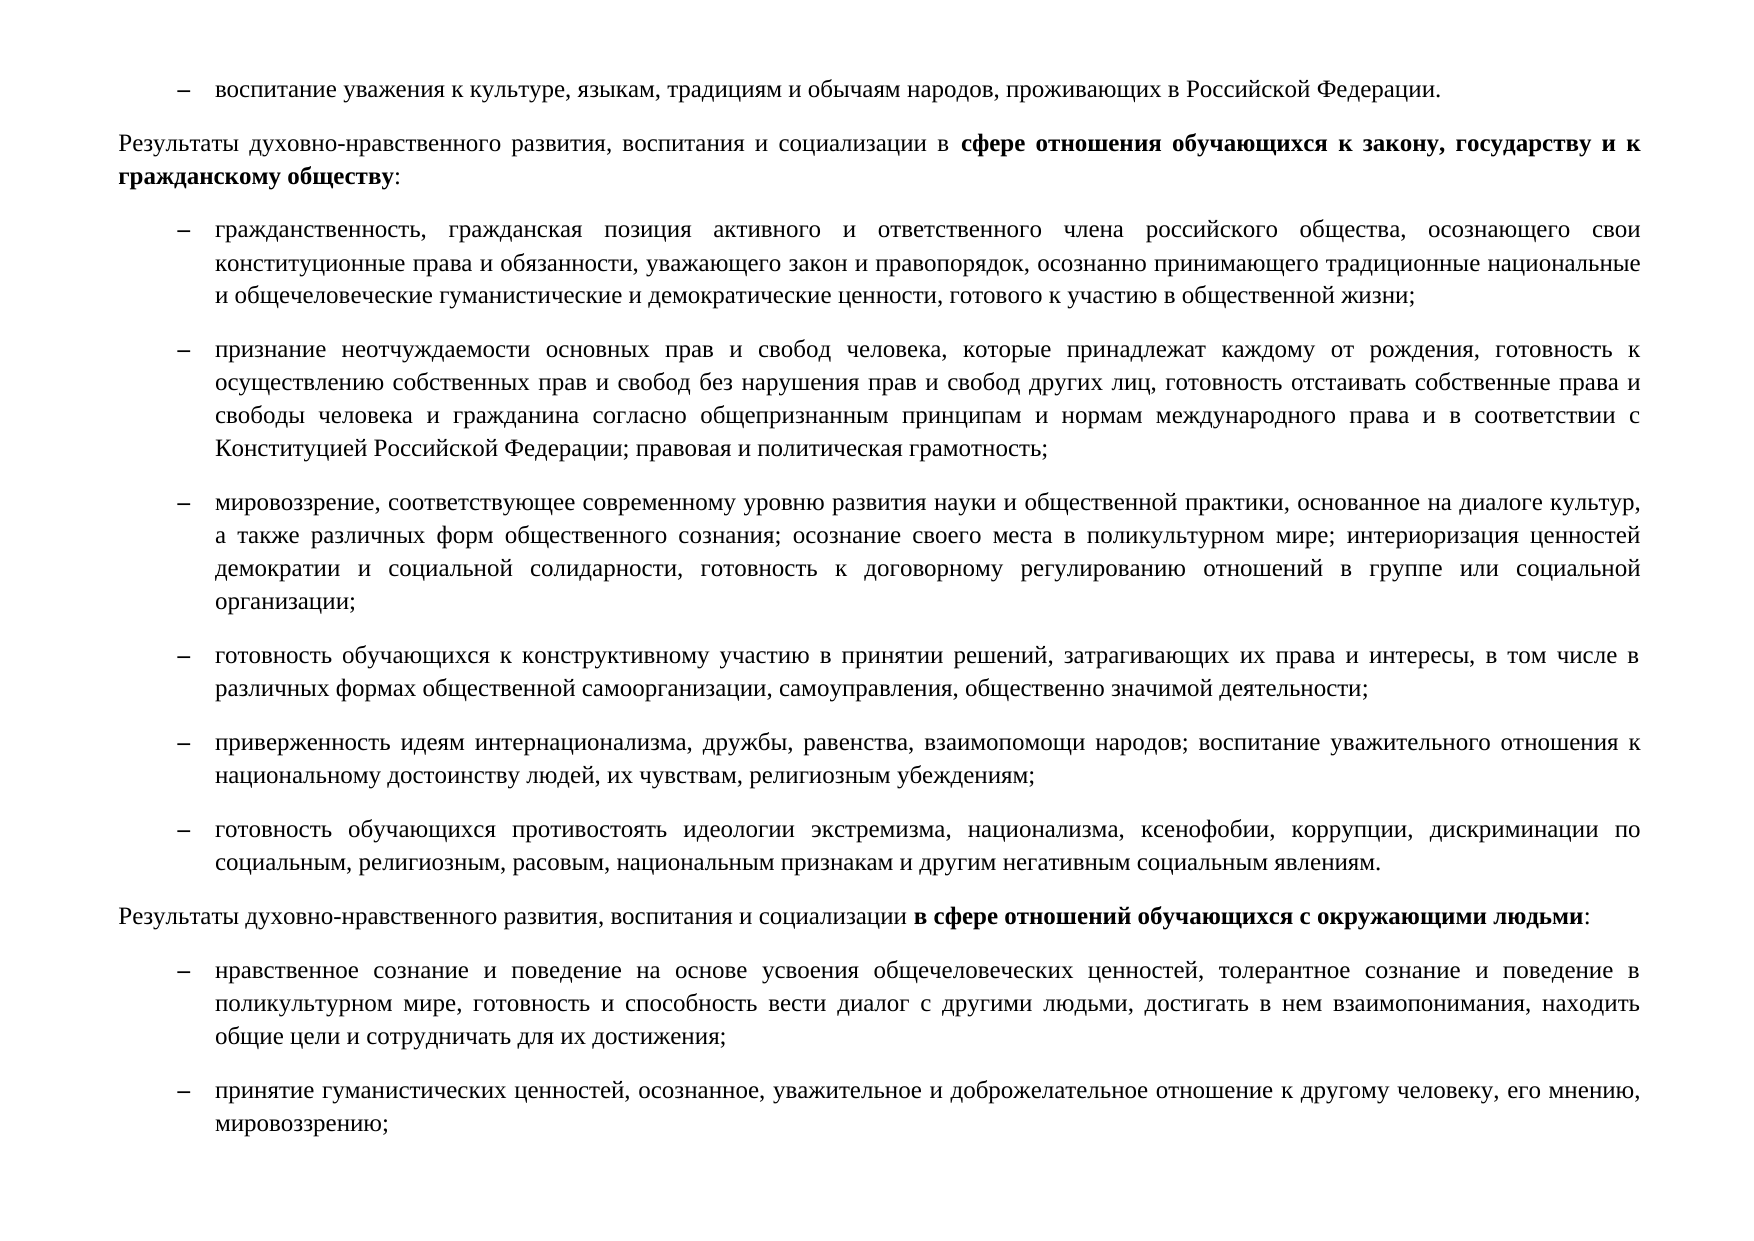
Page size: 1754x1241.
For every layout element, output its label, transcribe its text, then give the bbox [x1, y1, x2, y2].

list нравственное сознание и поведение на основе усвоения общечеловеческих ценностей, толерантное сознание и поведение в поликультурном мире, готовность и способность вести диалог с другими людьми, достигать в нем взаимопонимания, находить общие цели и сотрудничать для их достижения; [177, 955, 1642, 1049]
list признание неотчуждаемости основных прав и свобод человека, которые принадлежат каждому от рождения, готовность к осуществлению собственных прав и свобод без нарушения прав и свобод других лиц, готовность отстаивать собственные права и свободы человека и гражданина согласно общепризнанным принципам и нормам международного права и в соответствии с Конституцией Российской Федерации; правовая и политическая грамотность; [177, 334, 1642, 462]
text Результаты духовно-нравственного развития, воспитания и социализации в сфере отношения обучающихся к закону, государству и к гражданскому обществу: [118, 128, 1642, 189]
text Результаты духовно-нравственного развития, воспитания и социализации в сфере отношений обучающихся с окружающими людьми: [118, 901, 1642, 930]
list готовность обучающихся к конструктивному участию в принятии решений, затрагивающих их права и интересы, в том числе в различных формах общественной самоорганизации, самоуправления, общественно значимой деятельности; [177, 640, 1642, 702]
list приверженность идеям интернационализма, дружбы, равенства, взаимопомощи народов; воспитание уважительного отношения к национальному достоинству людей, их чувствам, религиозным убеждениям; [177, 727, 1642, 789]
list готовность обучающихся противостоять идеологии экстремизма, национализма, ксенофобии, коррупции, дискриминации по социальным, религиозным, расовым, национальным признакам и другим негативным социальным явлениям. [177, 814, 1642, 876]
list воспитание уважения к культуре, языкам, традициям и обычаям народов, проживающих в Российской Федерации. [177, 74, 1642, 103]
list гражданственность, гражданская позиция активного и ответственного члена российского общества, осознающего свои конституционные права и обязанности, уважающего закон и правопорядок, осознанно принимающего традиционные национальные и общечеловеческие гуманистические и демократические ценности, готового к участию в общественной жизни; [177, 214, 1642, 309]
list мировоззрение, соответствующее современному уровню развития науки и общественной практики, основанное на диалоге культур, а также различных форм общественного сознания; осознание своего места в поликультурном мире; интериоризация ценностей демократии и социальной солидарности, готовность к договорному регулированию отношений в группе или социальной организации; [177, 487, 1642, 615]
list принятие гуманистических ценностей, осознанное, уважительное и доброжелательное отношение к другому человеку, его мнению, мировоззрению; [177, 1075, 1642, 1136]
